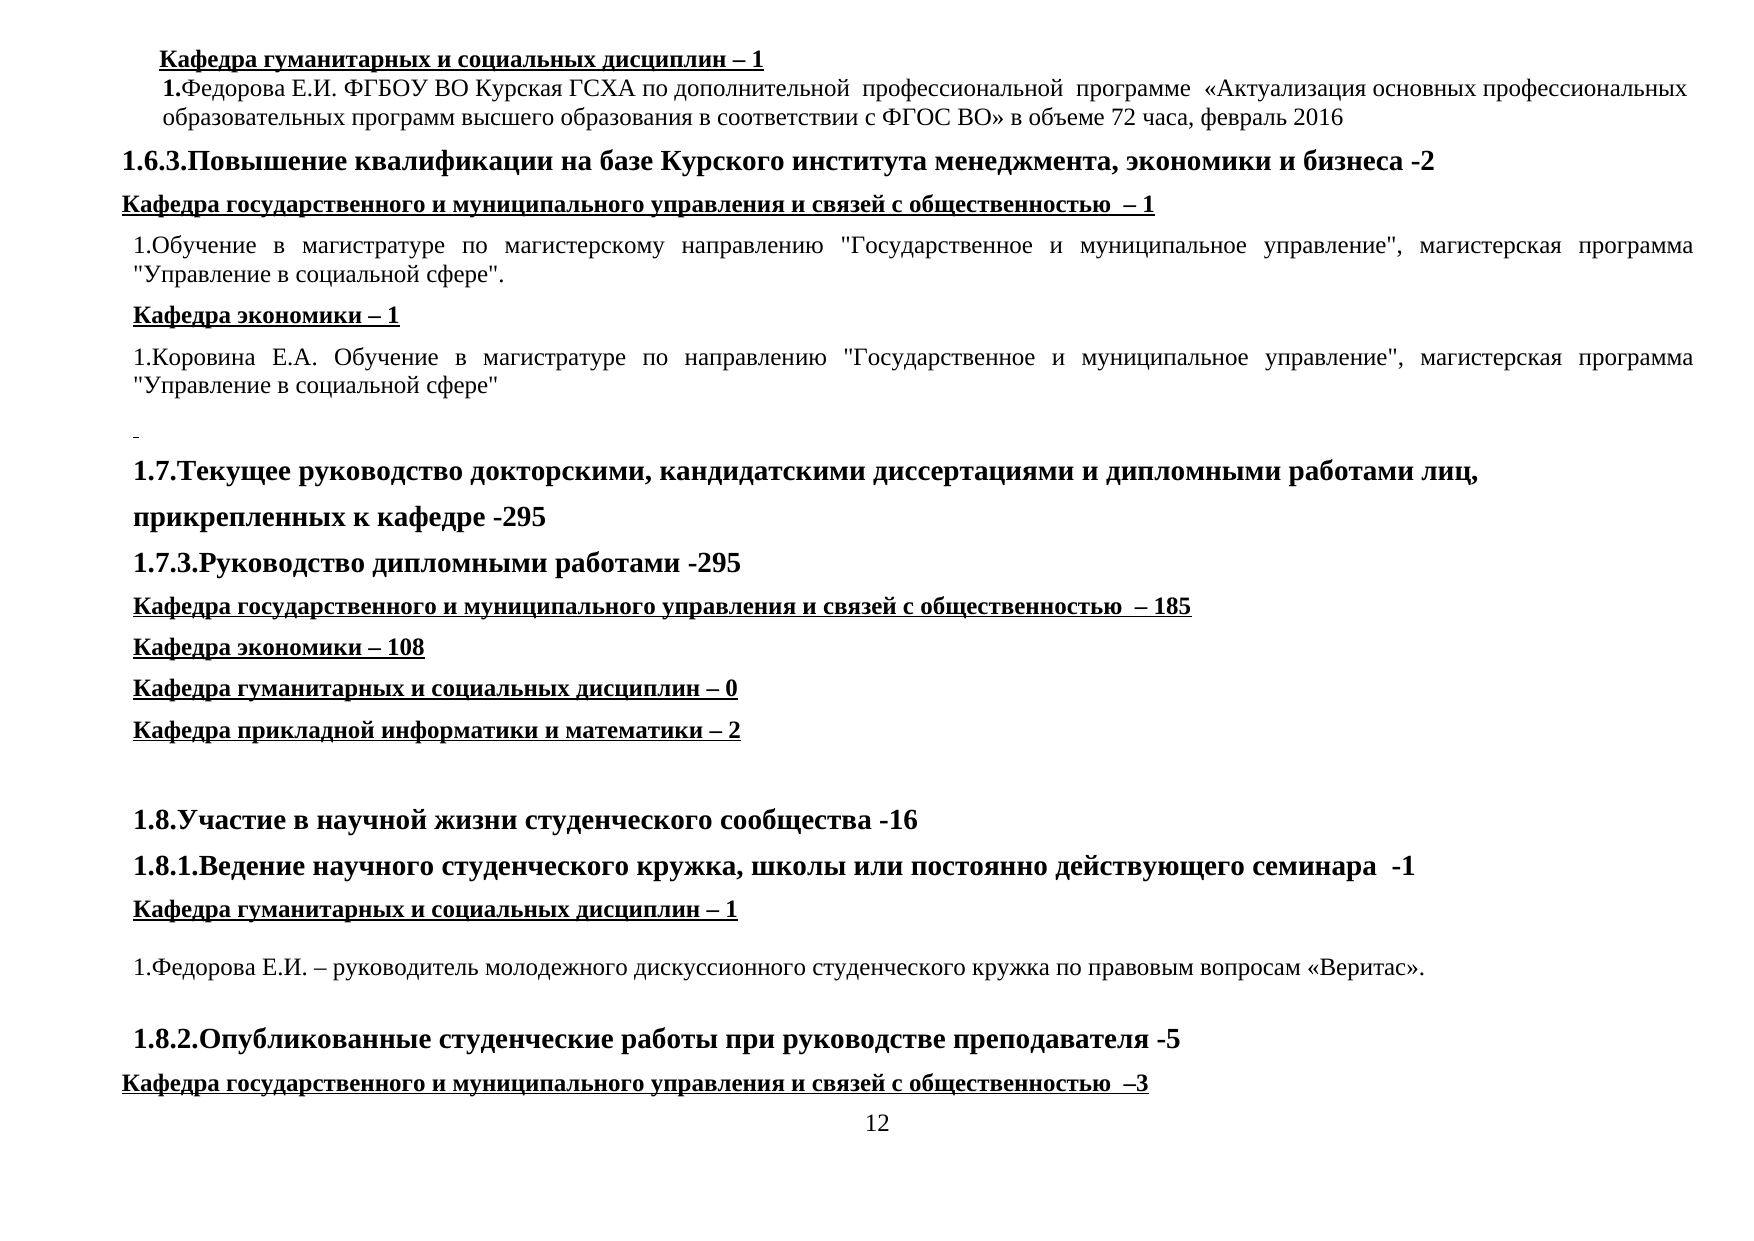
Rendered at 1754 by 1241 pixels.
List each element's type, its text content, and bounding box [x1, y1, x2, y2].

list Кафедра государственного и муниципального управления и связей с общественностью – 1 [122, 189, 1695, 218]
list Кафедра гуманитарных и социальных дисциплин – 1 [159, 44, 1695, 73]
text 1.7.Текущее руководство докторскими, кандидатскими диссертациями и дипломными работами лиц, [59, 453, 1695, 486]
text 1.7.3.Руководство дипломными работами -295 [59, 545, 1695, 578]
text 1.Коровина Е.А. Обучение в магистратуре по направлению "Государственное и муниципальное управление", магистерская программа "Управление в социальной сфере" [133, 342, 1695, 399]
text 1.8.1.Ведение научного студенческого кружка, школы или постоянно действующего семинара -1 [59, 848, 1695, 882]
list Кафедра гуманитарных и социальных дисциплин – 0 [59, 673, 1695, 702]
list Кафедра государственного и муниципального управления и связей с общественностью – 185 [122, 591, 1695, 620]
text 1.Обучение в магистратуре по магистерскому направлению "Государственное и муниципальное управление", магистерская программа "Управление в социальной сфере". [133, 230, 1695, 288]
text 1.6.3.Повышение квалификации на базе Курского института менеджмента, экономики и бизнеса -2 [59, 143, 1695, 177]
text 1.8.2.Опубликованные студенческие работы при руководстве преподавателя -5 [59, 1022, 1695, 1055]
text 1.Федорова Е.И. – руководитель молодежного дискуссионного студенческого кружка по правовым вопросам «Веритас». [59, 952, 1695, 980]
list Кафедра государственного и муниципального управления и связей с общественностью –3 [122, 1068, 1695, 1096]
list 1.Федорова Е.И. ФГБОУ ВО Курская ГСХА по дополнительной профессиональной программе «Актуализация основных профессиональных образовательных программ высшего образования в соответствии с ФГОС ВО» в объеме 72 часа, февраль 2016 [162, 73, 1695, 131]
text Кафедра экономики – 1 [133, 300, 1695, 329]
list Кафедра экономики – 108 [59, 632, 1695, 661]
list Кафедра прикладной информатики и математики – 2 [59, 715, 1695, 743]
text 1.8.Участие в научной жизни студенческого сообщества -16 [59, 802, 1695, 836]
text прикрепленных к кафедре -295 [59, 499, 1695, 532]
list Кафедра гуманитарных и социальных дисциплин – 1 [59, 894, 1695, 923]
